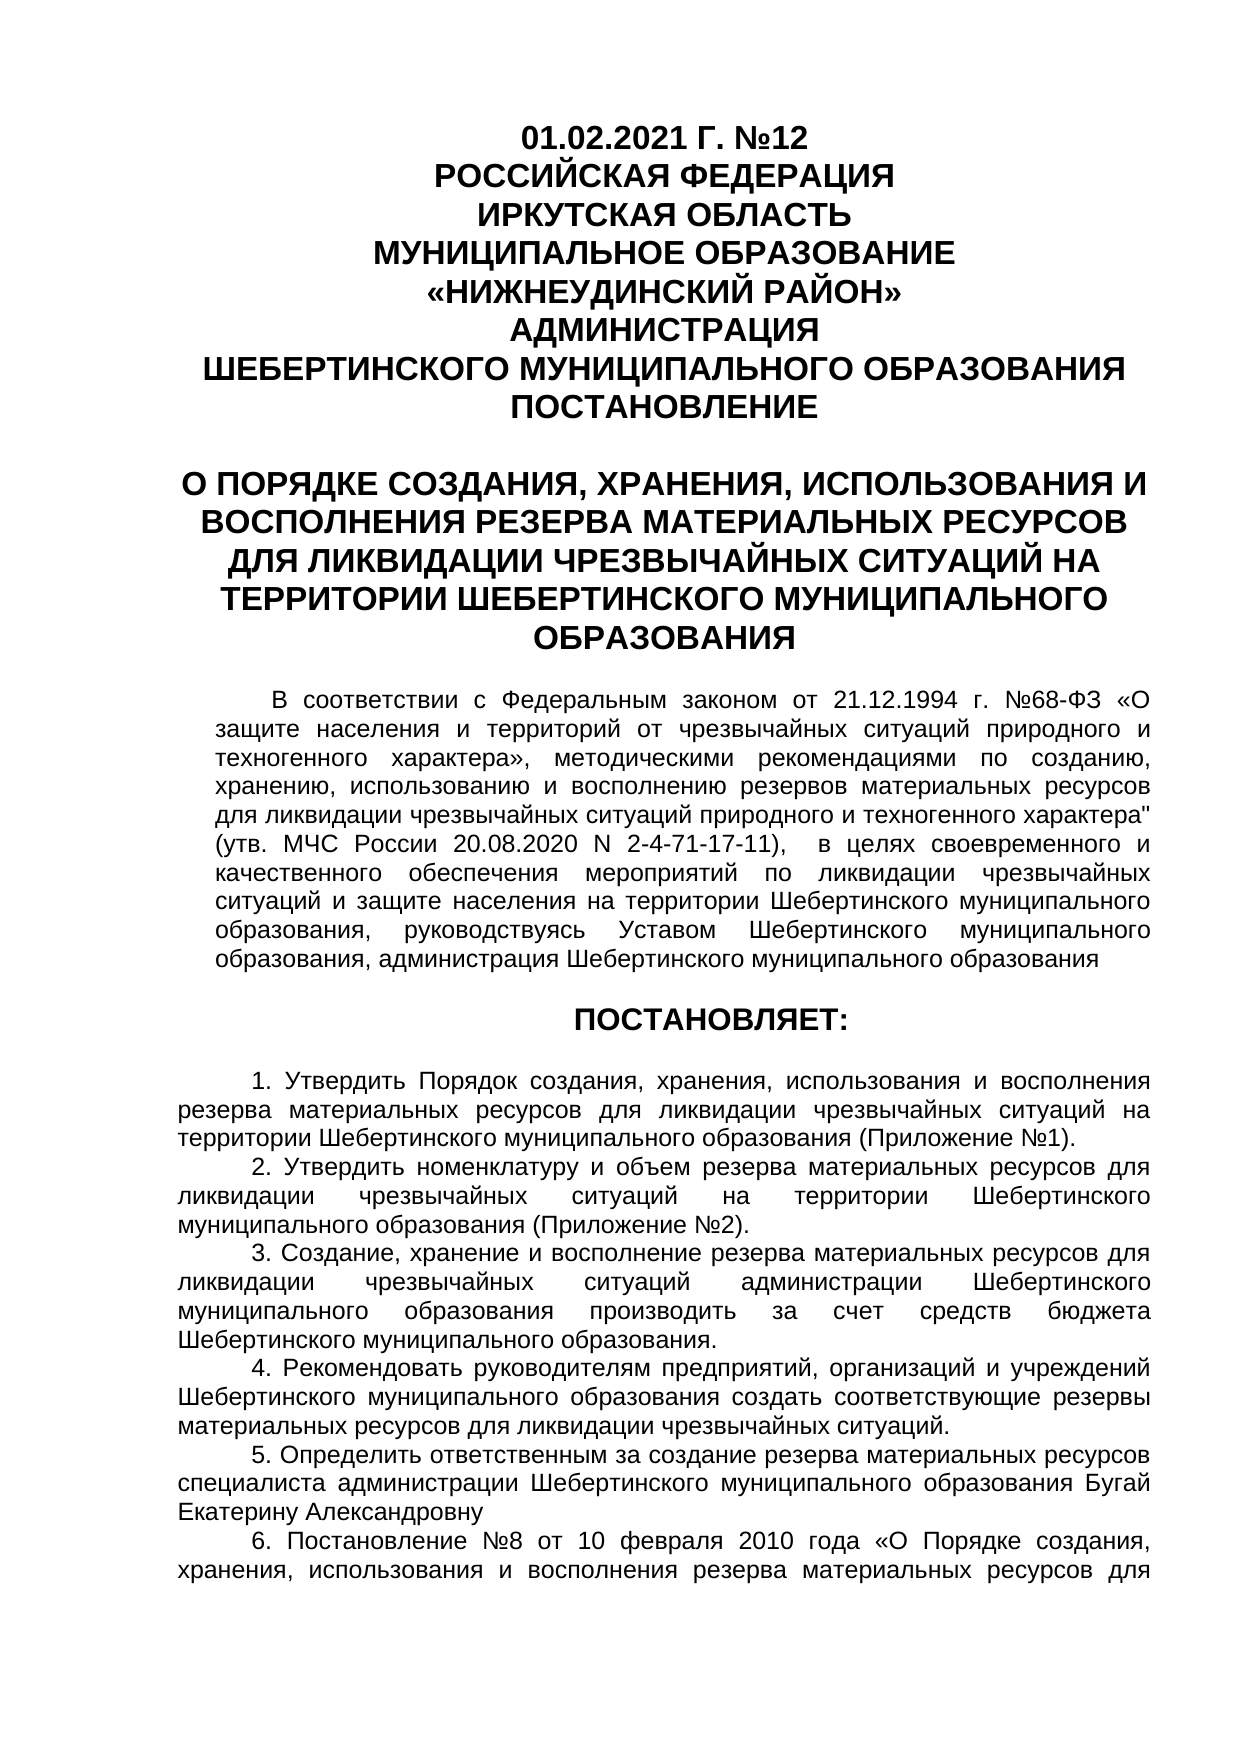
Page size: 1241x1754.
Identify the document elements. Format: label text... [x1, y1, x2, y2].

text ИРКУТСКАЯ ОБЛАСТЬ [177, 195, 1152, 233]
text РОССИЙСКАЯ ФЕДЕРАЦИЯ [177, 157, 1152, 195]
text 3. Создание, хранение и восполнение резерва материальных ресурсов для ликвидации чрезвычайных ситуаций администрации Шебертинского муниципального образования производить за счет средств бюджета Шебертинского муниципального образования. [177, 1238, 1152, 1353]
text 1. Утвердить Порядок создания, хранения, использования и восполнения резерва материальных ресурсов для ликвидации чрезвычайных ситуаций на территории Шебертинского муниципального образования (Приложение №1). [177, 1066, 1152, 1152]
text ПОСТАНОВЛЕНИЕ [177, 387, 1152, 426]
text АДМИНИСТРАЦИЯ [177, 310, 1152, 349]
text 2. Утвердить номенклатуру и объем резерва материальных ресурсов для ликвидации чрезвычайных ситуаций на территории Шебертинского муниципального образования (Приложение №2). [177, 1152, 1152, 1238]
text 5. Определить ответственным за создание резерва материальных ресурсов специалиста администрации Шебертинского муниципального образования Бугай Екатерину Александровну [177, 1440, 1152, 1526]
text О ПОРЯДКЕ СОЗДАНИЯ, ХРАНЕНИЯ, ИСПОЛЬЗОВАНИЯ И ВОСПОЛНЕНИЯ РЕЗЕРВА МАТЕРИАЛЬНЫХ РЕСУРСОВ ДЛЯ ЛИКВИДАЦИИ ЧРЕЗВЫЧАЙНЫХ СИТУАЦИЙ НА ТЕРРИТОРИИ ШЕБЕРТИНСКОГО МУНИЦИПАЛЬНОГО ОБРАЗОВАНИЯ [177, 464, 1152, 656]
text ШЕБЕРТИНСКОГО МУНИЦИПАЛЬНОГО ОБРАЗОВАНИЯ [177, 349, 1152, 387]
text В соответствии с Федеральным законом от 21.12.1994 г. №68-ФЗ «О защите населения и территорий от чрезвычайных ситуаций природного и техногенного характера», методическими рекомендациями по созданию, хранению, использованию и восполнению резервов материальных ресурсов для ликвидации чрезвычайных ситуаций природного и техногенного характера" (утв. МЧС России 20.08.2020 N 2-4-71-17-11), в целях своевременного и качественного обеспечения мероприятий по ликвидации чрезвычайных ситуаций и защите населения на территории Шебертинского муниципального образования, руководствуясь Уставом Шебертинского муниципального образования, администрация Шебертинского муниципального образования [215, 685, 1152, 972]
text МУНИЦИПАЛЬНОЕ ОБРАЗОВАНИЕ [177, 233, 1152, 272]
text 01.02.2021 Г. №12 [177, 118, 1152, 157]
text ПОСТАНОВЛЯЕТ: [215, 1001, 1152, 1037]
text «НИЖНЕУДИНСКИЙ РАЙОН» [177, 272, 1152, 310]
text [177, 1526, 1152, 1583]
text 4. Рекомендовать руководителям предприятий, организаций и учреждений Шебертинского муниципального образования создать соответствующие резервы материальных ресурсов для ликвидации чрезвычайных ситуаций. [177, 1353, 1152, 1440]
